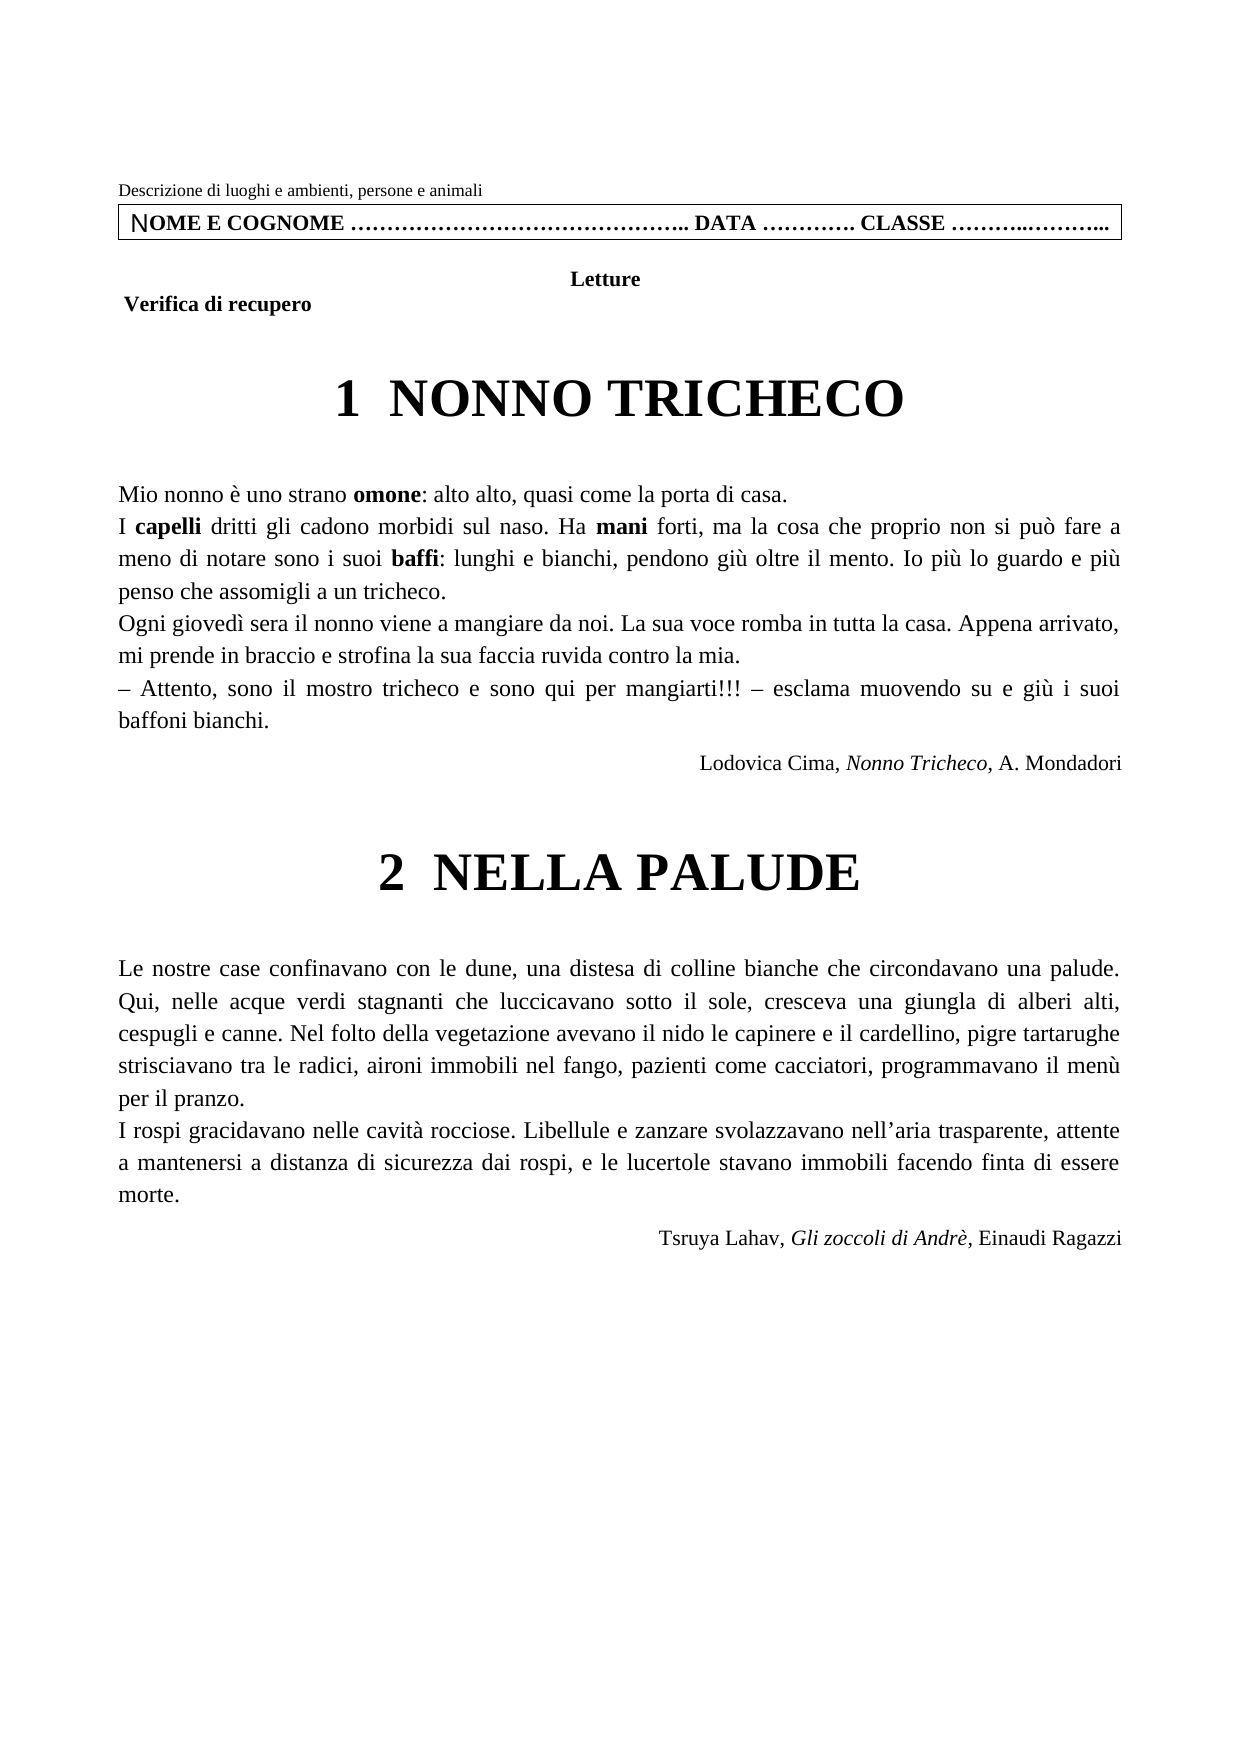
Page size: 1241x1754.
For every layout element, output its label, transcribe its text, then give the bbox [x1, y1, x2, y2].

text Ogni giovedì sera il nonno viene a mangiare da noi. La sua voce romba in tutta la casa. Appena arrivato, mi prende in braccio e strofina la sua faccia ruvida contro la mia. [118, 604, 1122, 669]
text Lodovica Cima, Nonno Tricheco, A. Mondadori [118, 745, 1122, 776]
text I rospi gracidavano nelle cavità rocciose. Libellule e zanzare svolazzavano nell’aria trasparente, attente a mantenersi a distanza di sicurezza dai rospi, e le lucertole stavano immobili facendo finta di essere morte. [118, 1111, 1122, 1208]
text – Attento, sono il mostro tricheco e sono qui per mangiarti!!! – esclama muovendo su e giù i suoi baffoni bianchi. [118, 669, 1122, 733]
text Letture [88, 266, 1122, 291]
text 1 NONNO TRICHECO [118, 366, 1122, 428]
text Descrizione di luoghi e ambienti, persone e animali [118, 180, 1122, 200]
text I capelli dritti gli cadono morbidi sul naso. Ha mani forti, ma la cosa che proprio non si può fare a meno di notare sono i suoi baffi: lunghi e bianchi, pendono giù oltre il mento. Io più lo guardo e più penso che assomigli a un tricheco. [118, 507, 1122, 604]
text Le nostre case confinavano con le dune, una distesa di colline bianche che circondavano una palude. Qui, nelle acque verdi stagnanti che luccicavano sotto il sole, cresceva una giungla di alberi alti, cespugli e canne. Nel folto della vegetazione avevano il nido le capinere e il cardellino, pigre tartarughe strisciavano tra le radici, aironi immobili nel fango, pazienti come cacciatori, programmavano il menù per il pranzo. [118, 950, 1122, 1111]
text Tsruya Lahav, Gli zoccoli di Andrè, Einaudi Ragazzi [118, 1220, 1122, 1250]
text Mio nonno è uno strano omone: alto alto, quasi come la porta di casa. [118, 475, 1122, 507]
text 2 NELLA PALUDE [118, 840, 1122, 902]
table_header NOME E COGNOME ……………………………………….. DATA …………. CLASSE ………..………... [119, 205, 1121, 239]
text Verifica di recupero [118, 291, 1122, 316]
